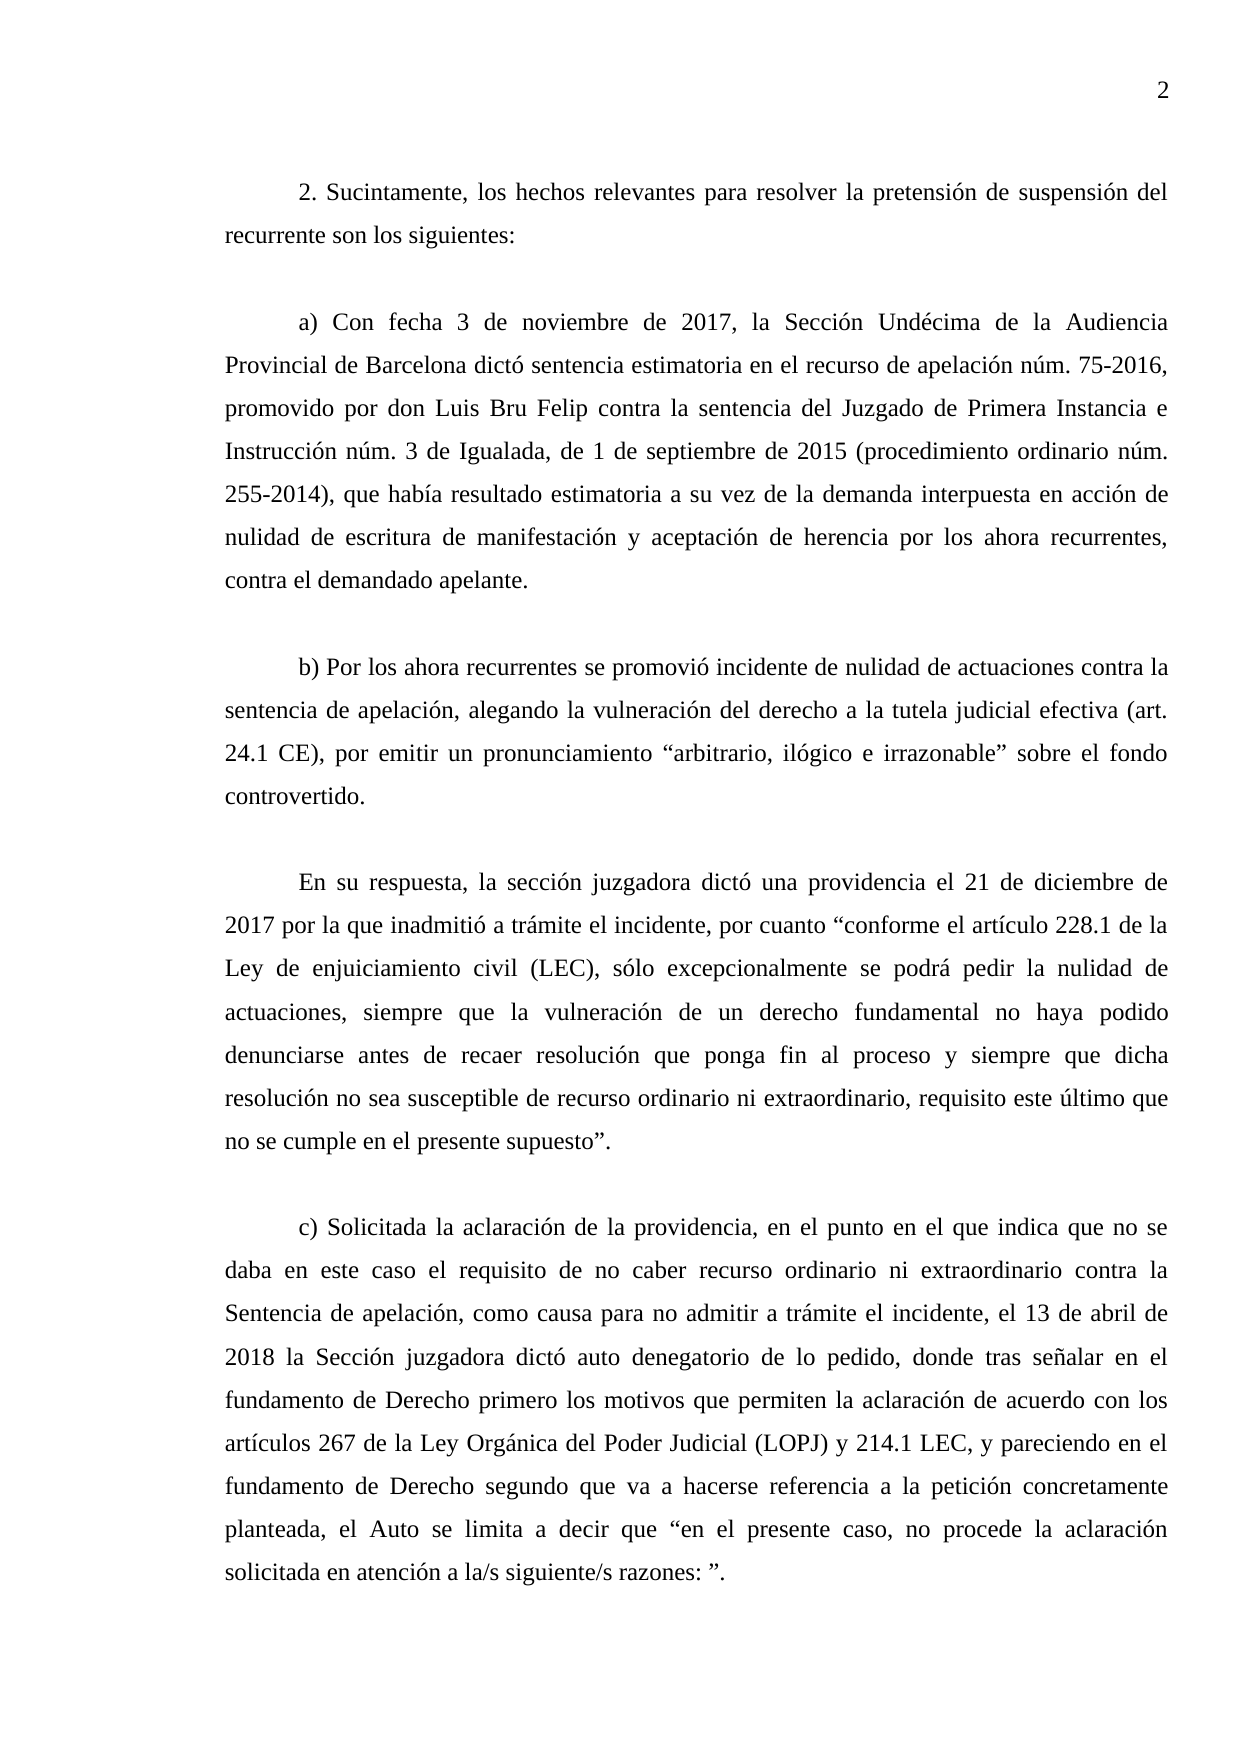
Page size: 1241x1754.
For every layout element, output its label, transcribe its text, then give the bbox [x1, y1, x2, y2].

text 2. Sucintamente, los hechos relevantes para resolver la pretensión de suspensión del recurrente son los siguientes: [224, 177, 1169, 249]
text a) Con fecha 3 de noviembre de 2017, la Sección Undécima de la Audiencia Provincial de Barcelona dictó sentencia estimatoria en el recurso de apelación núm. 75-2016, promovido por don Luis Bru Felip contra la sentencia del Juzgado de Primera Instancia e Instrucción núm. 3 de Igualada, de 1 de septiembre de 2015 (procedimiento ordinario núm. 255-2014), que había resultado estimatoria a su vez de la demanda interpuesta en acción de nulidad de escritura de manifestación y aceptación de herencia por los ahora recurrentes, contra el demandado apelante. [224, 307, 1169, 594]
text b) Por los ahora recurrentes se promovió incidente de nulidad de actuaciones contra la sentencia de apelación, alegando la vulneración del derecho a la tutela judicial efectiva (art. 24.1 CE), por emitir un pronunciamiento “arbitrario, ilógico e irrazonable” sobre el fondo controvertido. [224, 652, 1169, 810]
text En su respuesta, la sección juzgadora dictó una providencia el 21 de diciembre de 2017 por la que inadmitió a trámite el incidente, por cuanto “conforme el artículo 228.1 de la Ley de enjuiciamiento civil (LEC), sólo excepcionalmente se podrá pedir la nulidad de actuaciones, siempre que la vulneración de un derecho fundamental no haya podido denunciarse antes de recaer resolución que ponga fin al proceso y siempre que dicha resolución no sea susceptible de recurso ordinario ni extraordinario, requisito este último que no se cumple en el presente supuesto”. [224, 867, 1169, 1155]
text c) Solicitada la aclaración de la providencia, en el punto en el que indica que no se daba en este caso el requisito de no caber recurso ordinario ni extraordinario contra la Sentencia de apelación, como causa para no admitir a trámite el incidente, el 13 de abril de 2018 la Sección juzgadora dictó auto denegatorio de lo pedido, donde tras señalar en el fundamento de Derecho primero los motivos que permiten la aclaración de acuerdo con los artículos 267 de la Ley Orgánica del Poder Judicial (LOPJ) y 214.1 LEC, y pareciendo en el fundamento de Derecho segundo que va a hacerse referencia a la petición concretamente planteada, el Auto se limita a decir que “en el presente caso, no procede la aclaración solicitada en atención a la/s siguiente/s razones: ”. [224, 1212, 1169, 1586]
